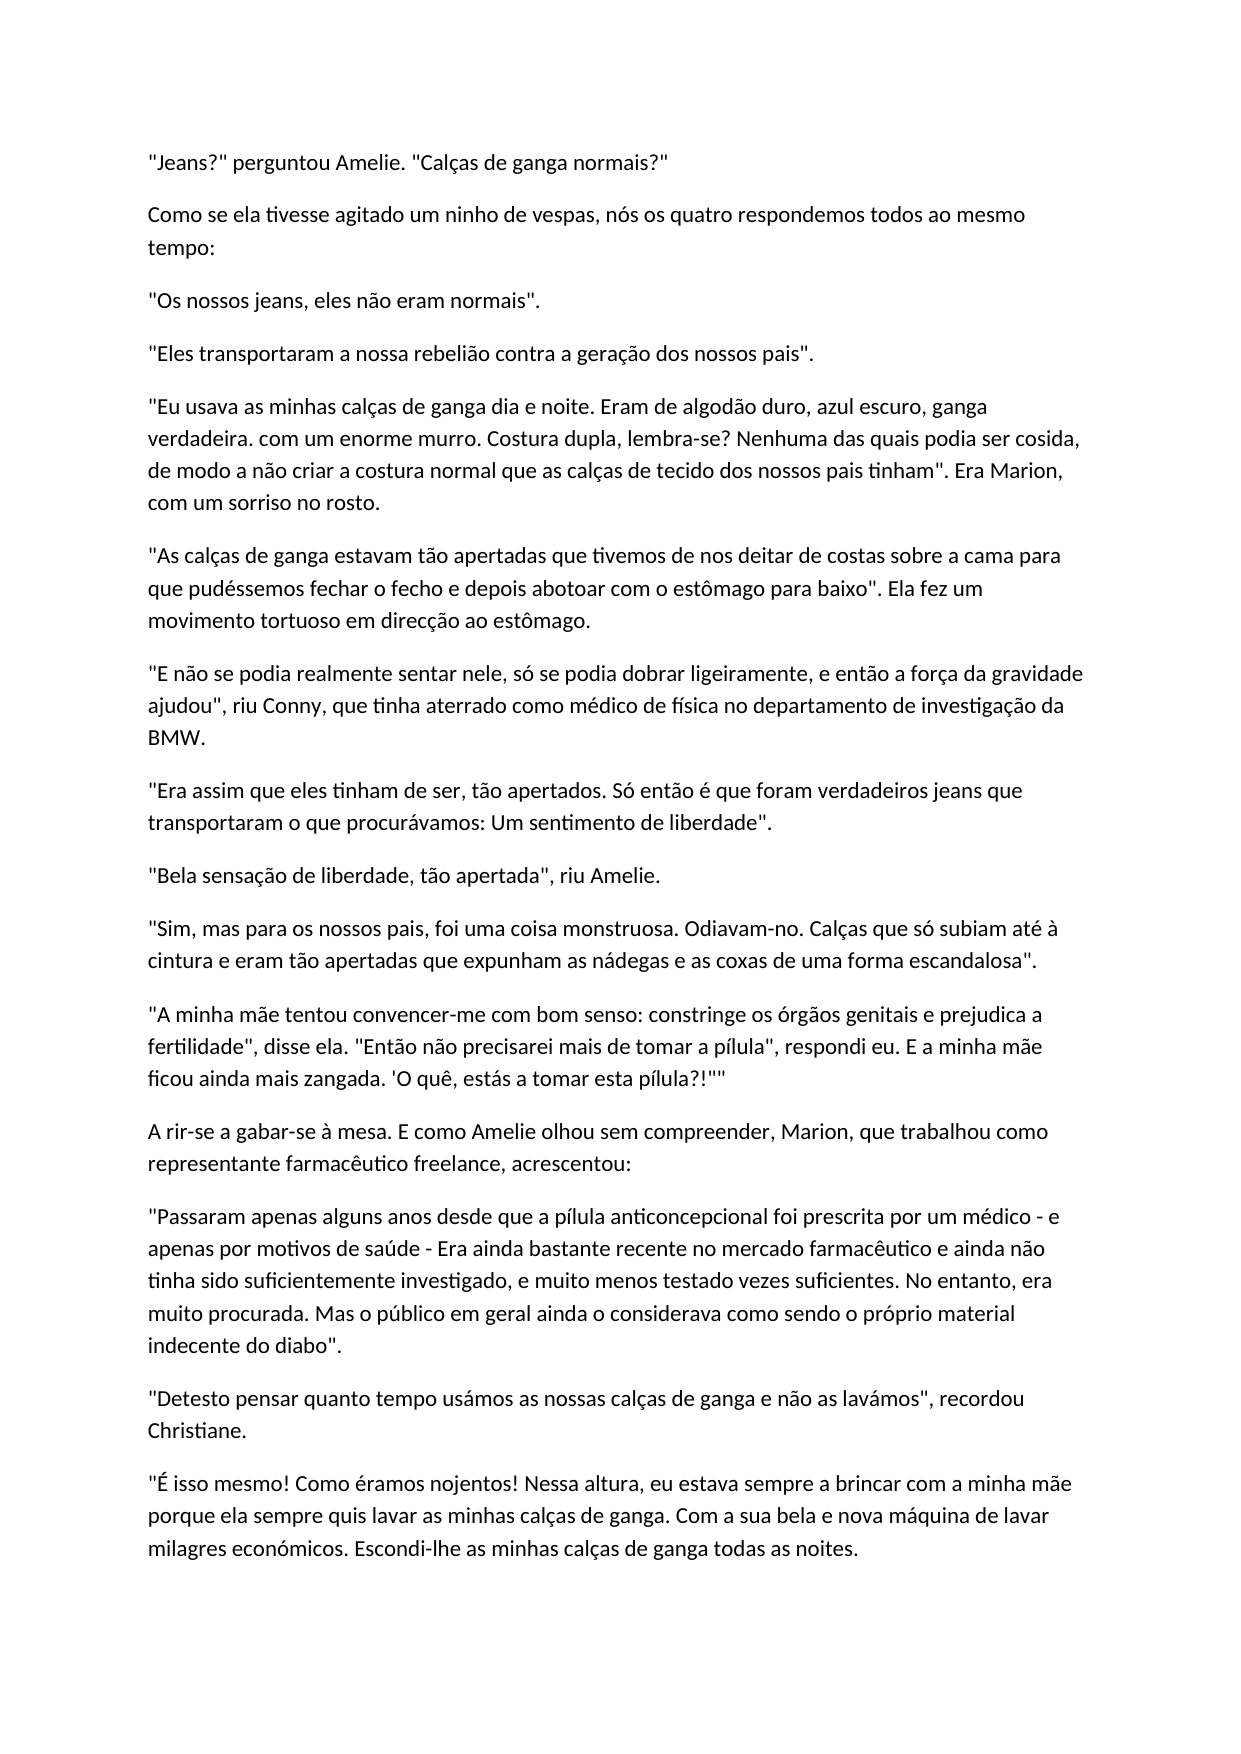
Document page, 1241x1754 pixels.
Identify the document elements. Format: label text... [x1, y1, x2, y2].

text "Os nossos jeans, eles não eram normais". [148, 286, 1093, 314]
text "Bela sensação de liberdade, tão apertada", riu Amelie. [148, 861, 1093, 889]
text "É isso mesmo! Como éramos nojentos! Nessa altura, eu estava sempre a brincar com a minha mãe porque ela sempre quis lavar as minhas calças de ganga. Com a sua bela e nova máquina de lavar milagres económicos. Escondi-lhe as minhas calças de ganga todas as noites. [148, 1469, 1093, 1562]
text "Era assim que eles tinham de ser, tão apertados. Só então é que foram verdadeiros jeans que transportaram o que procurávamos: Um sentimento de liberdade". [148, 776, 1093, 836]
text Como se ela tivesse agitado um ninho de vespas, nós os quatro respondemos todos ao mesmo tempo: [148, 201, 1093, 261]
text "Detesto pensar quanto tempo usámos as nossas calças de ganga e não as lavámos", recordou Christiane. [148, 1384, 1093, 1444]
text "Eu usava as minhas calças de ganga dia e noite. Eram de algodão duro, azul escuro, ganga verdadeira. com um enorme murro. Costura dupla, lembra-se? Nenhuma das quais podia ser cosida, de modo a não criar a costura normal que as calças de tecido dos nossos pais tinham". Era Marion, com um sorriso no rosto. [148, 392, 1093, 516]
text "E não se podia realmente sentar nele, só se podia dobrar ligeiramente, e então a força da gravidade ajudou", riu Conny, que tinha aterrado como médico de física no departamento de investigação da BMW. [148, 659, 1093, 751]
text "Passaram apenas alguns anos desde que a pílula anticoncepcional foi prescrita por um médico - e apenas por motivos de saúde - Era ainda bastante recente no mercado farmacêutico e ainda não tinha sido suficientemente investigado, e muito menos testado vezes suficientes. No entanto, era muito procurada. Mas o público em geral ainda o considerava como sendo o próprio material indecente do diabo". [148, 1202, 1093, 1359]
text "Jeans?" perguntou Amelie. "Calças de ganga normais?" [148, 148, 1093, 176]
text "Eles transportaram a nossa rebelião contra a geração dos nossos pais". [148, 339, 1093, 367]
text A rir-se a gabar-se à mesa. E como Amelie olhou sem compreender, Marion, que trabalhou como representante farmacêutico freelance, acrescentou: [148, 1117, 1093, 1177]
text "A minha mãe tentou convencer-me com bom senso: constringe os órgãos genitais e prejudica a fertilidade", disse ela. "Então não precisarei mais de tomar a pílula", respondi eu. E a minha mãe ficou ainda mais zangada. 'O quê, estás a tomar esta pílula?!"" [148, 1000, 1093, 1092]
text "As calças de ganga estavam tão apertadas que tivemos de nos deitar de costas sobre a cama para que pudéssemos fechar o fecho e depois abotoar com o estômago para baixo". Ela fez um movimento tortuoso em direcção ao estômago. [148, 541, 1093, 634]
text "Sim, mas para os nossos pais, foi uma coisa monstruosa. Odiavam-no. Calças que só subiam até à cintura e eram tão apertadas que expunham as nádegas e as coxas de uma forma escandalosa". [148, 914, 1093, 975]
